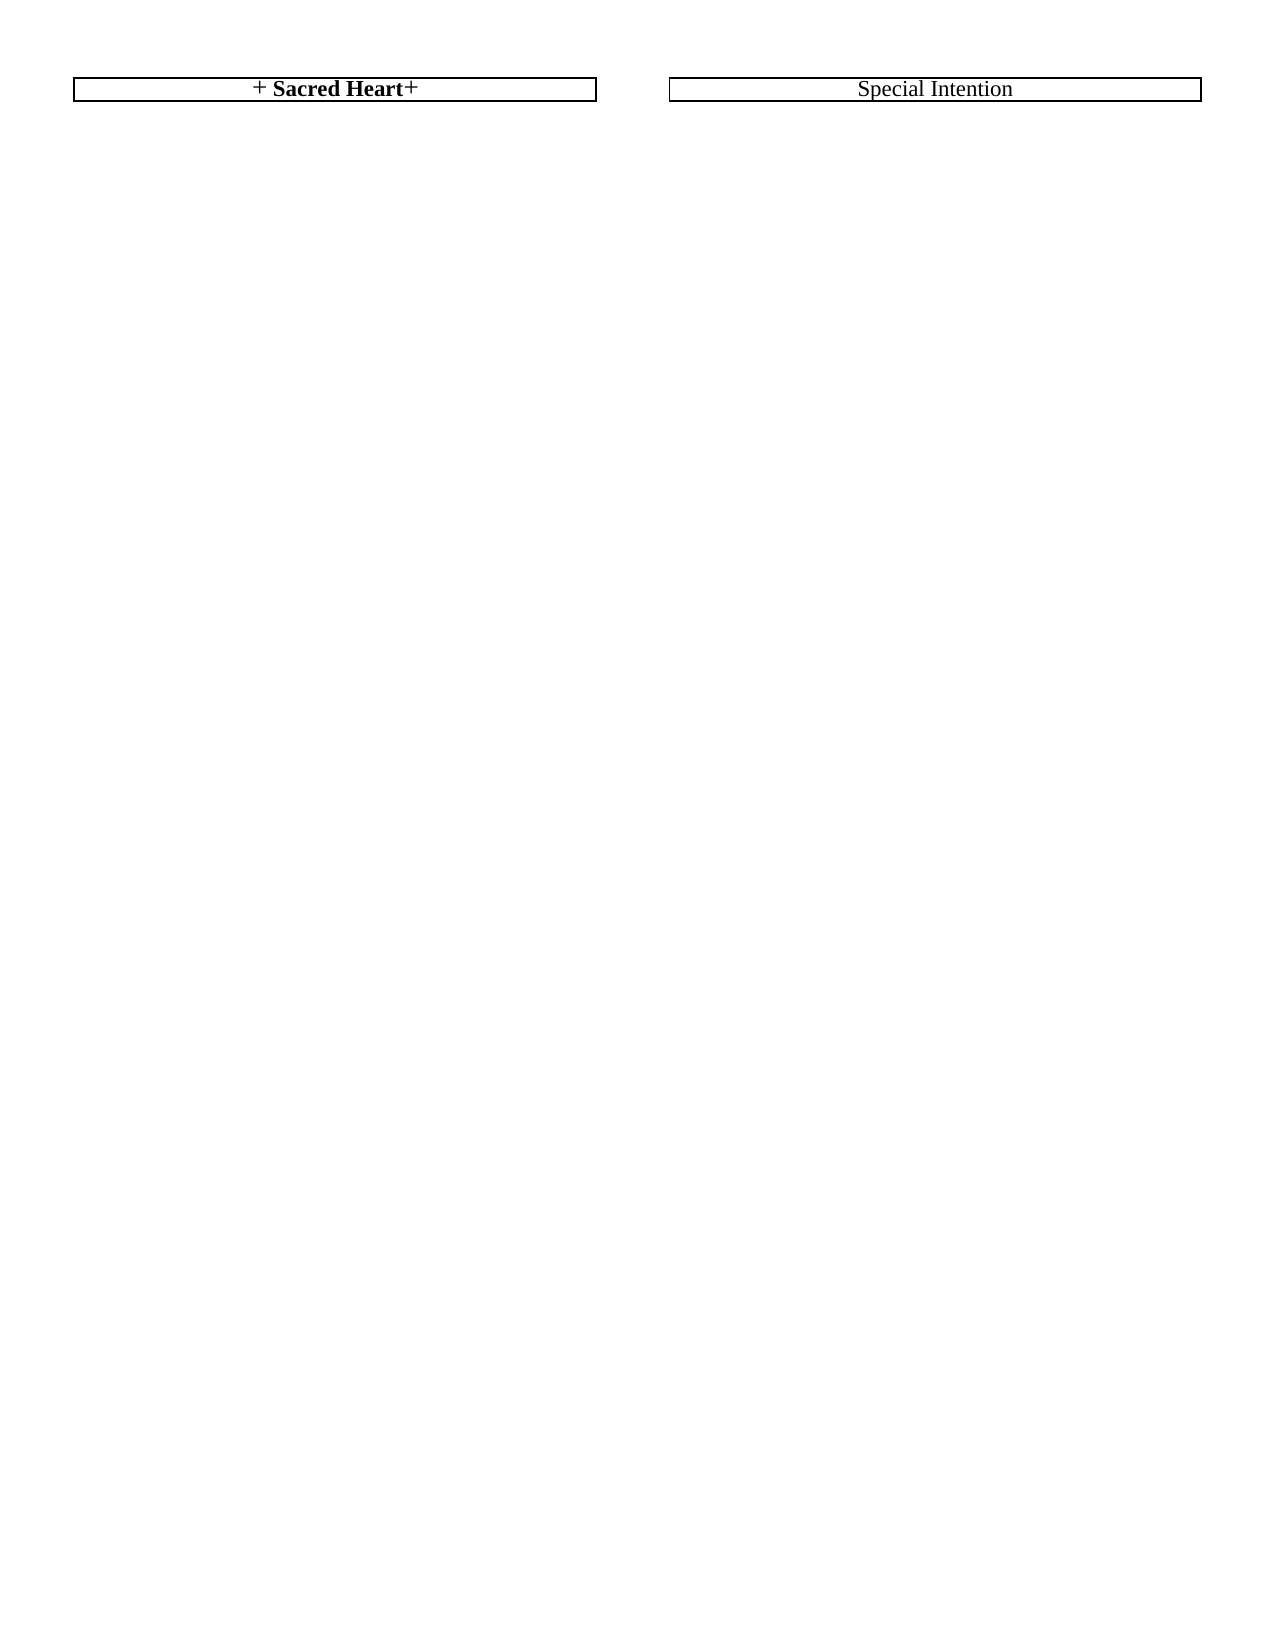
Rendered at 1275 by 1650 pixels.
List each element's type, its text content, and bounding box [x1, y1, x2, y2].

text Special Intention [670, 79, 1200, 100]
text + Sacred Heart+ [75, 79, 595, 100]
